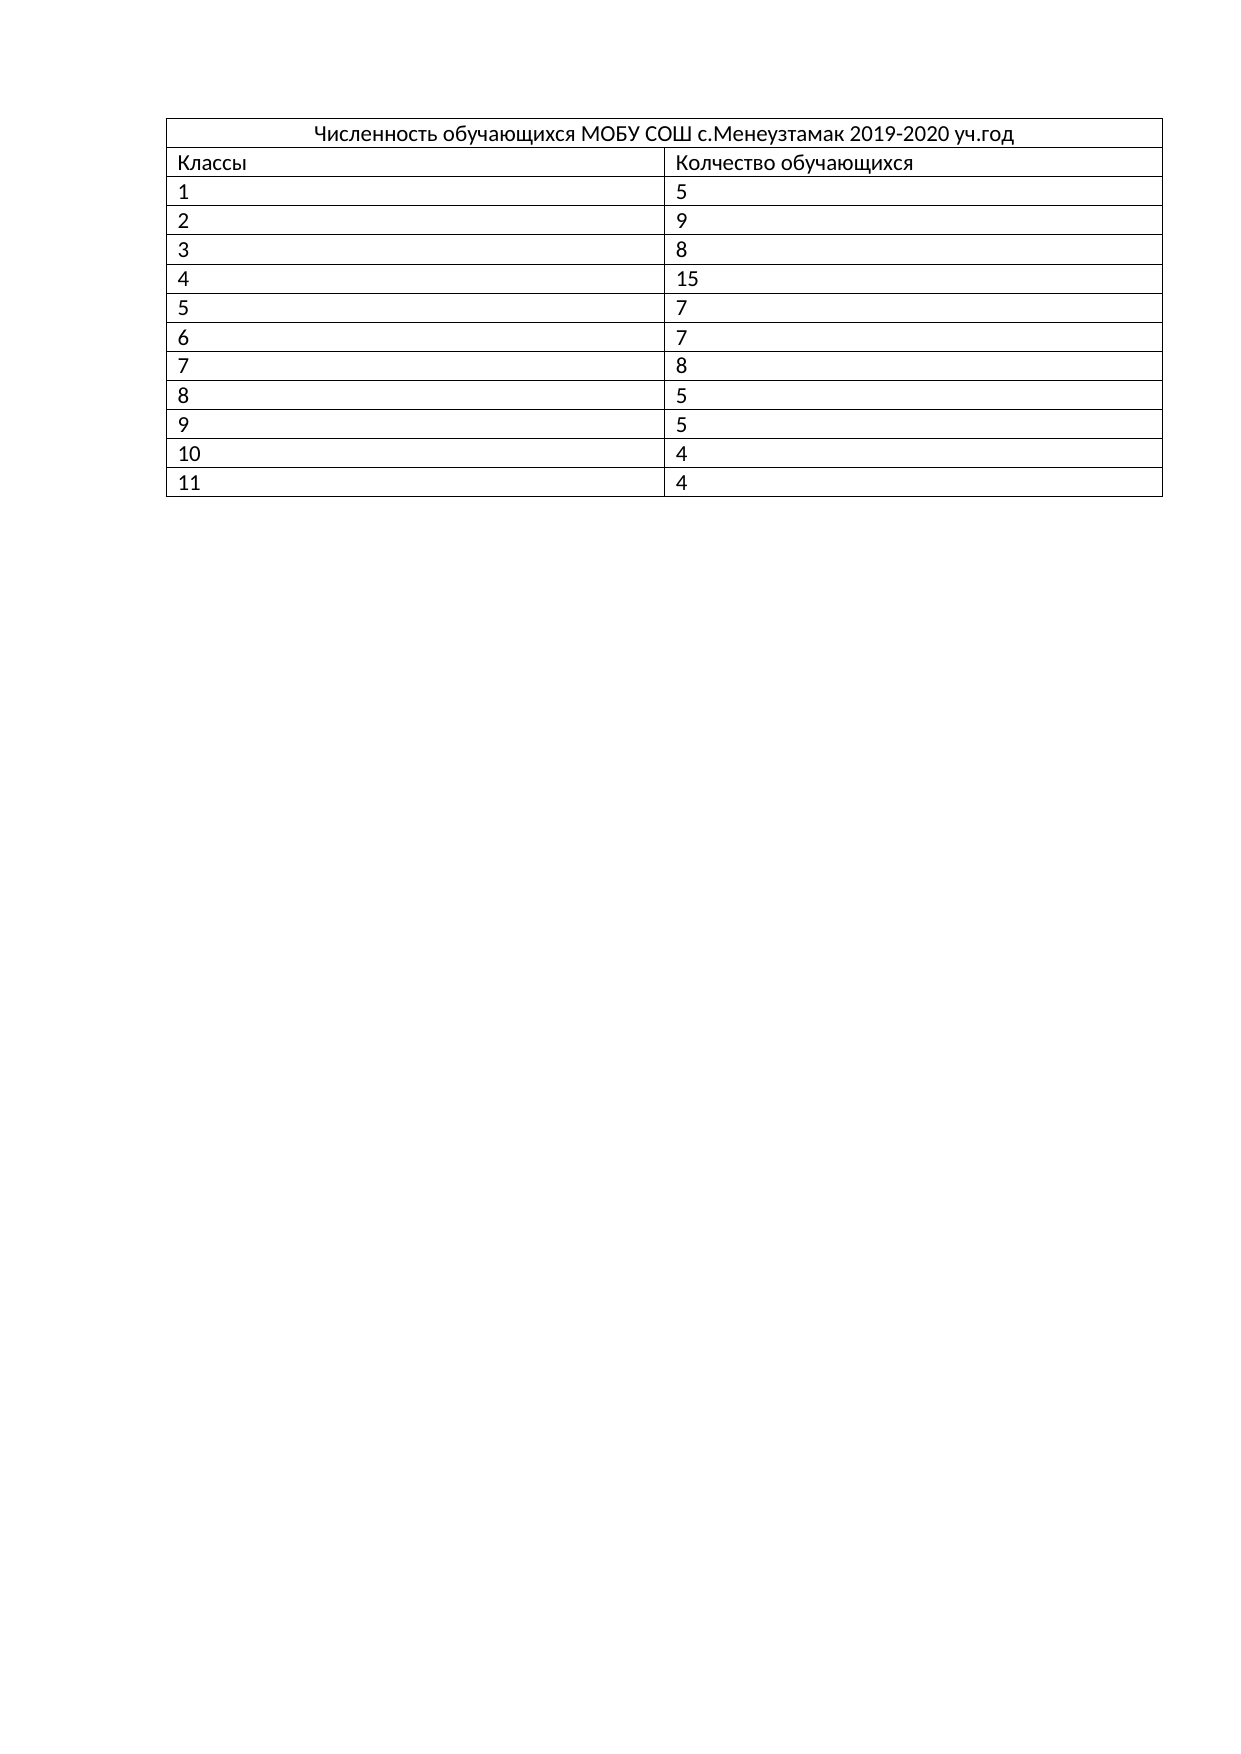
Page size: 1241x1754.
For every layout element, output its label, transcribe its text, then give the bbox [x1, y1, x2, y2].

table_cell 3 [167, 235, 664, 263]
table_cell 5 [665, 410, 1162, 438]
table_cell 9 [665, 206, 1162, 234]
table_cell Классы [167, 148, 664, 176]
table_cell 11 [167, 468, 664, 496]
table_cell 2 [167, 206, 664, 234]
table_cell 5 [665, 381, 1162, 409]
table_header Численность обучающихся МОБУ СОШ с.Менеузтамак 2019-2020 уч.год [167, 119, 1162, 147]
table_cell 7 [167, 352, 664, 380]
table_cell 10 [167, 439, 664, 467]
table_cell 5 [665, 177, 1162, 205]
table_cell 8 [665, 352, 1162, 380]
table_cell 8 [167, 381, 664, 409]
table_cell 4 [665, 439, 1162, 467]
table_cell Колчество обучающихся [665, 148, 1162, 176]
table_cell 5 [167, 294, 664, 322]
table_cell 1 [167, 177, 664, 205]
table_cell 8 [665, 235, 1162, 263]
table_cell 7 [665, 323, 1162, 351]
table_cell 4 [665, 468, 1162, 496]
table_cell 7 [665, 294, 1162, 322]
table_cell 9 [167, 410, 664, 438]
table_cell 15 [665, 265, 1162, 292]
table_cell 6 [167, 323, 664, 351]
table_cell 4 [167, 265, 664, 292]
